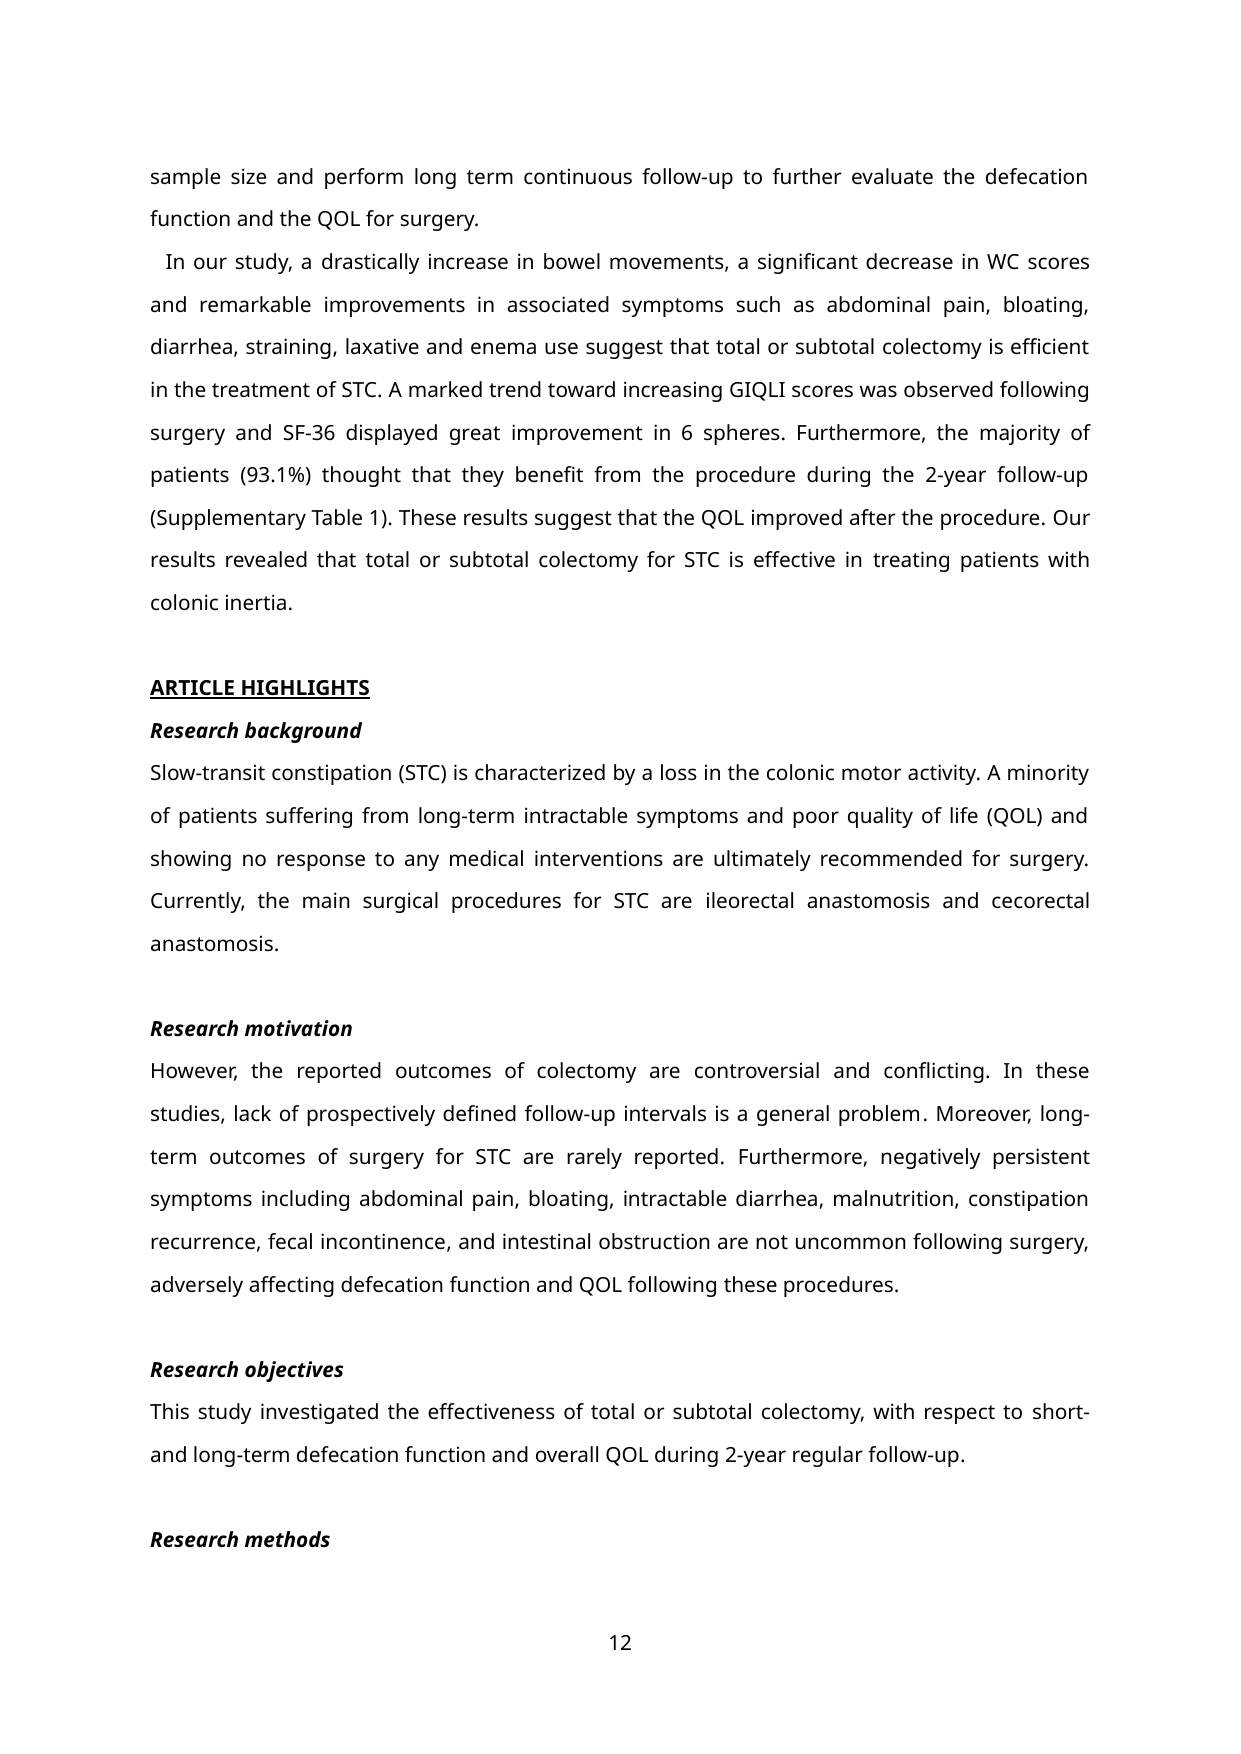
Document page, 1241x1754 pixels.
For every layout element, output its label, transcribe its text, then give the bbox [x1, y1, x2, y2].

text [150, 162, 1090, 233]
text Research objectives [150, 1355, 1090, 1383]
text This study investigated the effectiveness of total or subtotal colectomy, with respect to short- and long-term defecation function and overall QOL during 2-year regular follow-up. [150, 1397, 1090, 1468]
text ARTICLE HIGHLIGHTS [150, 673, 1090, 702]
text Research methods [150, 1525, 1090, 1554]
text However, the reported outcomes of colectomy are controversial and conflicting. In these studies, lack of prospectively defined follow-up intervals is a general problem. Moreover, long-term outcomes of surgery for STC are rarely reported. Furthermore, negatively persistent symptoms including abdominal pain, bloating, intractable diarrhea, malnutrition, constipation recurrence, fecal incontinence, and intestinal obstruction are not uncommon following surgery, adversely affecting defecation function and QOL following these procedures. [150, 1057, 1090, 1298]
text In our study, a drastically increase in bowel movements, a significant decrease in WC scores and remarkable improvements in associated symptoms such as abdominal pain, bloating, diarrhea, straining, laxative and enema use suggest that total or subtotal colectomy is efficient in the treatment of STC. A marked trend toward increasing GIQLI scores was observed following surgery and SF-36 displayed great improvement in 6 spheres. Furthermore, the majority of patients (93.1%) thought that they benefit from the procedure during the 2-year follow-up (Supplementary Table 1). These results suggest that the QOL improved after the procedure. Our results revealed that total or subtotal colectomy for STC is effective in treating patients with colonic inertia. [150, 247, 1090, 616]
text Slow-transit constipation (STC) is characterized by a loss in the colonic motor activity. A minority of patients suffering from long-term intractable symptoms and poor quality of life (QOL) and showing no response to any medical interventions are ultimately recommended for surgery. Currently, the main surgical procedures for STC are ileorectal anastomosis and cecorectal anastomosis. [150, 758, 1090, 957]
text Research background [150, 716, 1090, 744]
text Research motivation [150, 1014, 1090, 1042]
